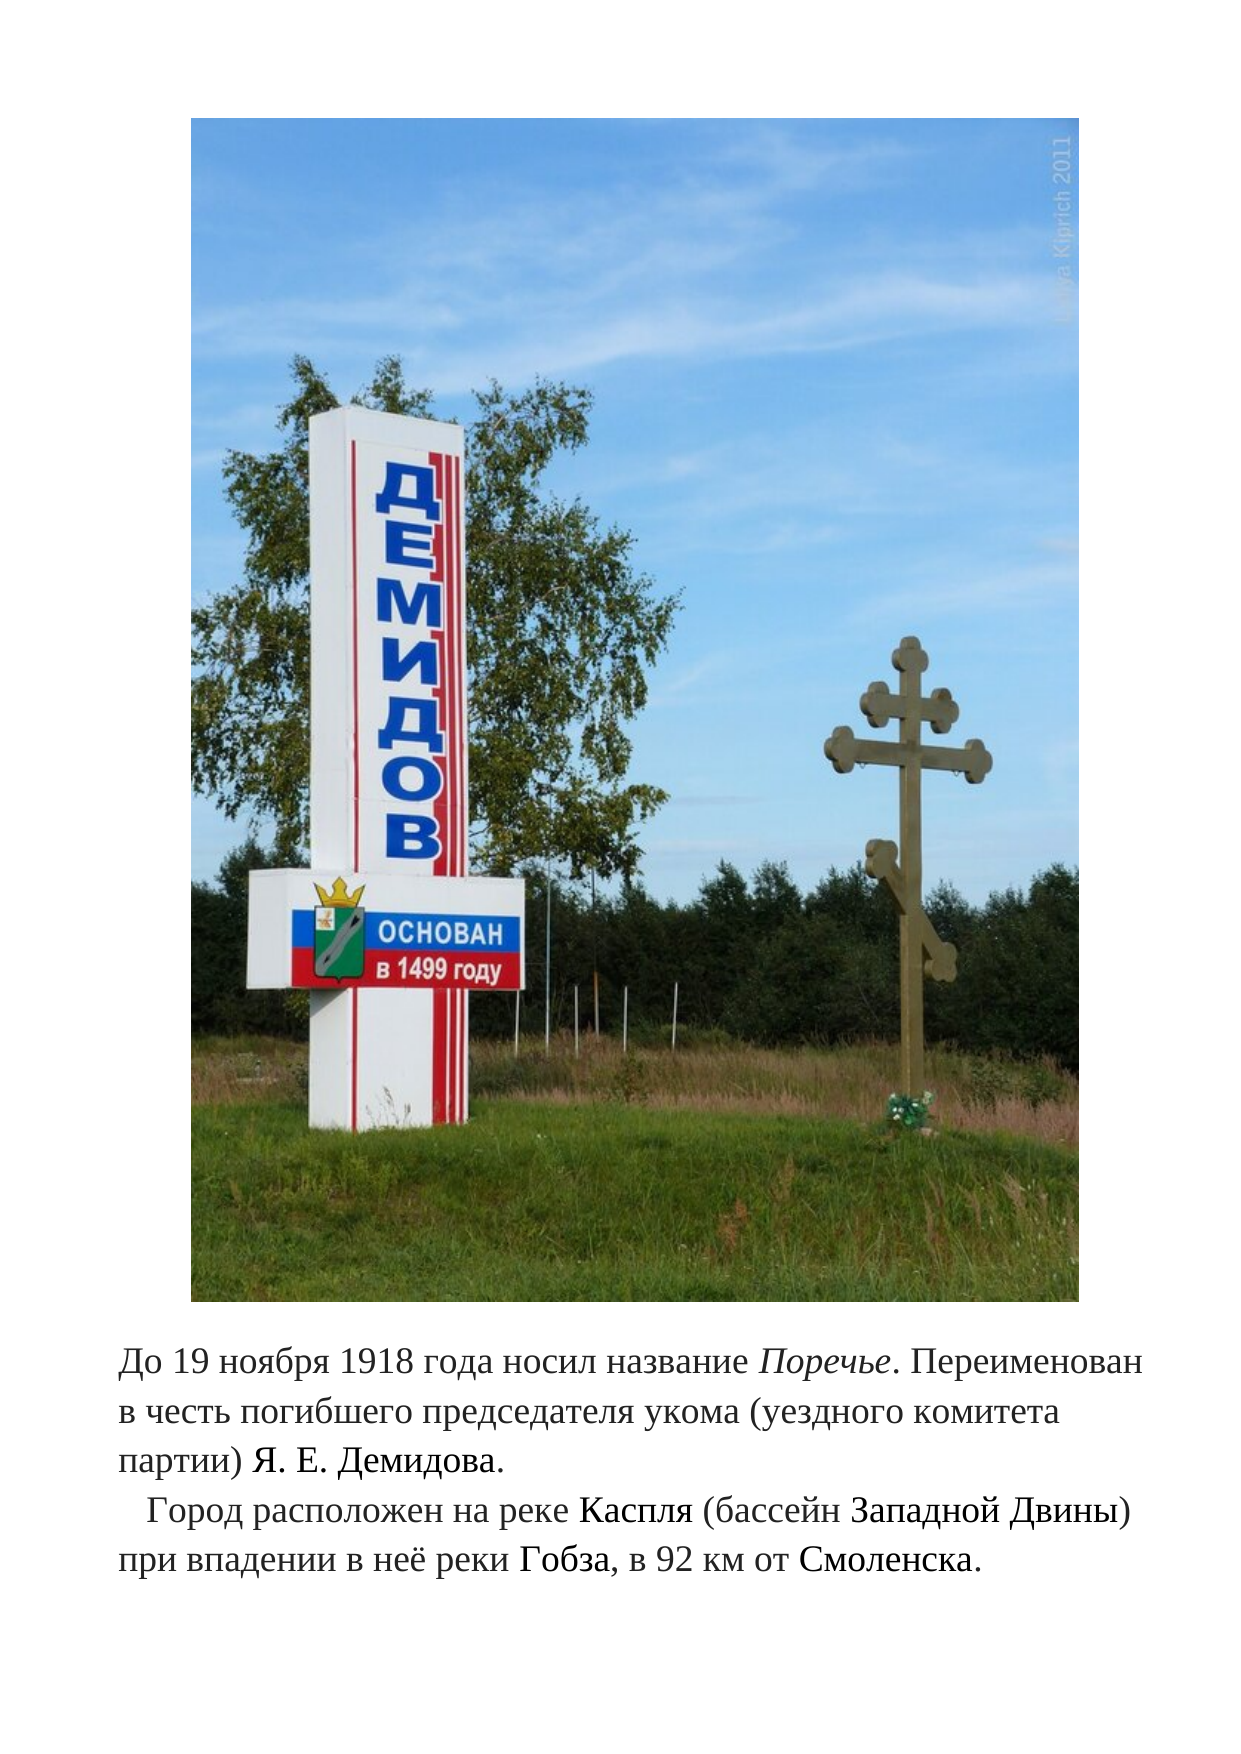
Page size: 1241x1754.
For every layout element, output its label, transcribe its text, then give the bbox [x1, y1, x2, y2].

text Город расположен на реке Каспля (бассейн Западной Двины) при впадении в неё реки Гобза, в 92 км от Смоленска. [118, 1487, 1152, 1580]
text До 19 ноября 1918 года носил название Поречье. Переименован в честь погибшего председателя укома (уездного комитета партии) Я. Е. Демидова. [118, 1338, 1152, 1481]
picture [191, 118, 1079, 1302]
